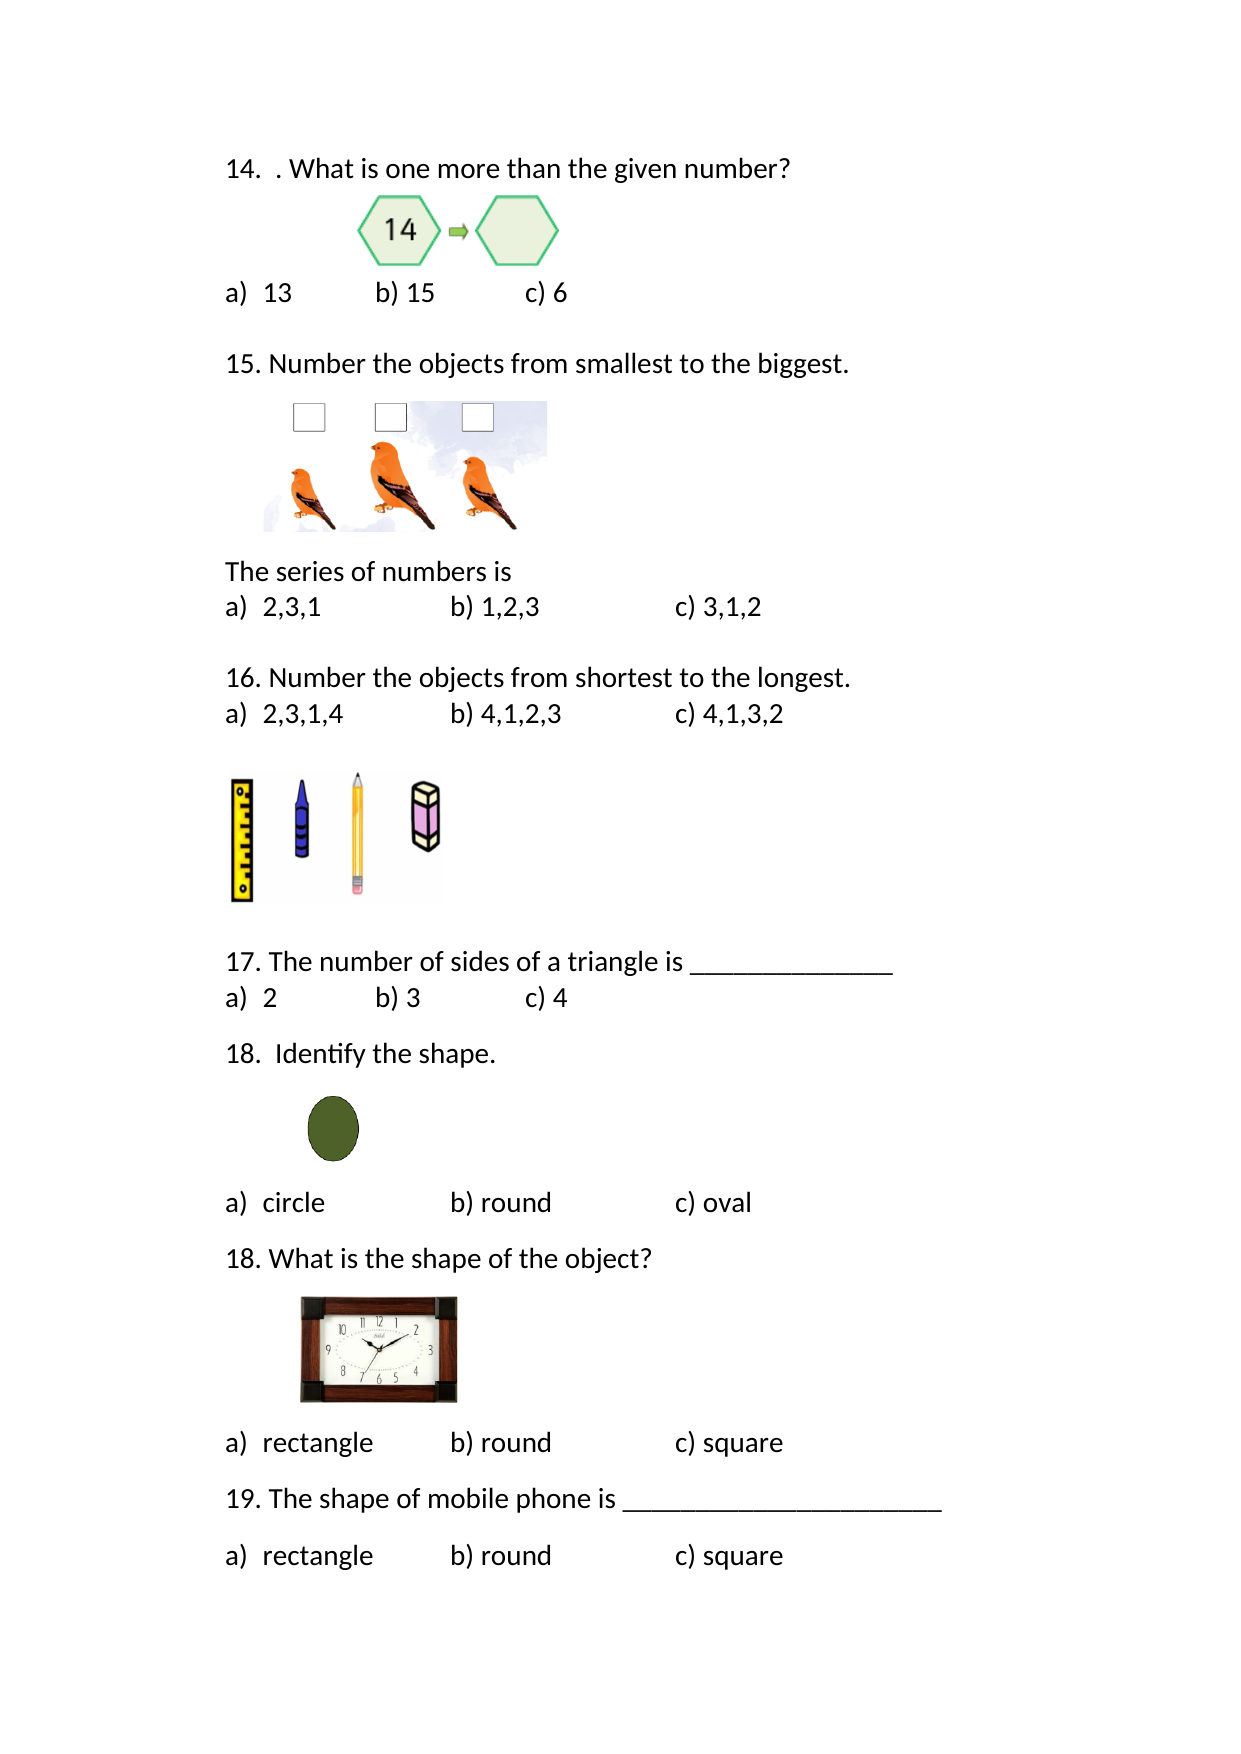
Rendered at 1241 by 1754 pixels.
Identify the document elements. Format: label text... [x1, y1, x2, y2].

list 2 b) 3 c) 4 [225, 979, 1090, 1015]
list 16. Number the objects from shortest to the longest. [225, 659, 1090, 695]
list 13 b) 15 c) 6 [225, 274, 1090, 310]
text 18. What is the shape of the object? [225, 1240, 1090, 1276]
picture [229, 771, 441, 903]
list 14. . What is one more than the given number? [225, 150, 1090, 186]
list 2,3,1,4 b) 4,1,2,3 c) 4,1,3,2 [225, 695, 1090, 731]
list 2,3,1 b) 1,2,3 c) 3,1,2 [225, 588, 1090, 624]
list rectangle b) round c) square [225, 1424, 1090, 1459]
list 17. The number of sides of a triangle is ______________ [225, 943, 1090, 979]
picture [263, 401, 548, 532]
picture [300, 1092, 362, 1163]
picture [352, 185, 567, 275]
list The series of numbers is [225, 553, 1090, 588]
picture [300, 1296, 458, 1403]
list 15. Number the objects from smallest to the biggest. [225, 345, 1090, 381]
text 18. Identify the shape. [225, 1036, 1090, 1071]
list circle b) round c) oval [225, 1184, 1090, 1219]
text 19. The shape of mobile phone is ______________________ [225, 1480, 1090, 1516]
list rectangle b) round c) square [225, 1537, 1090, 1572]
